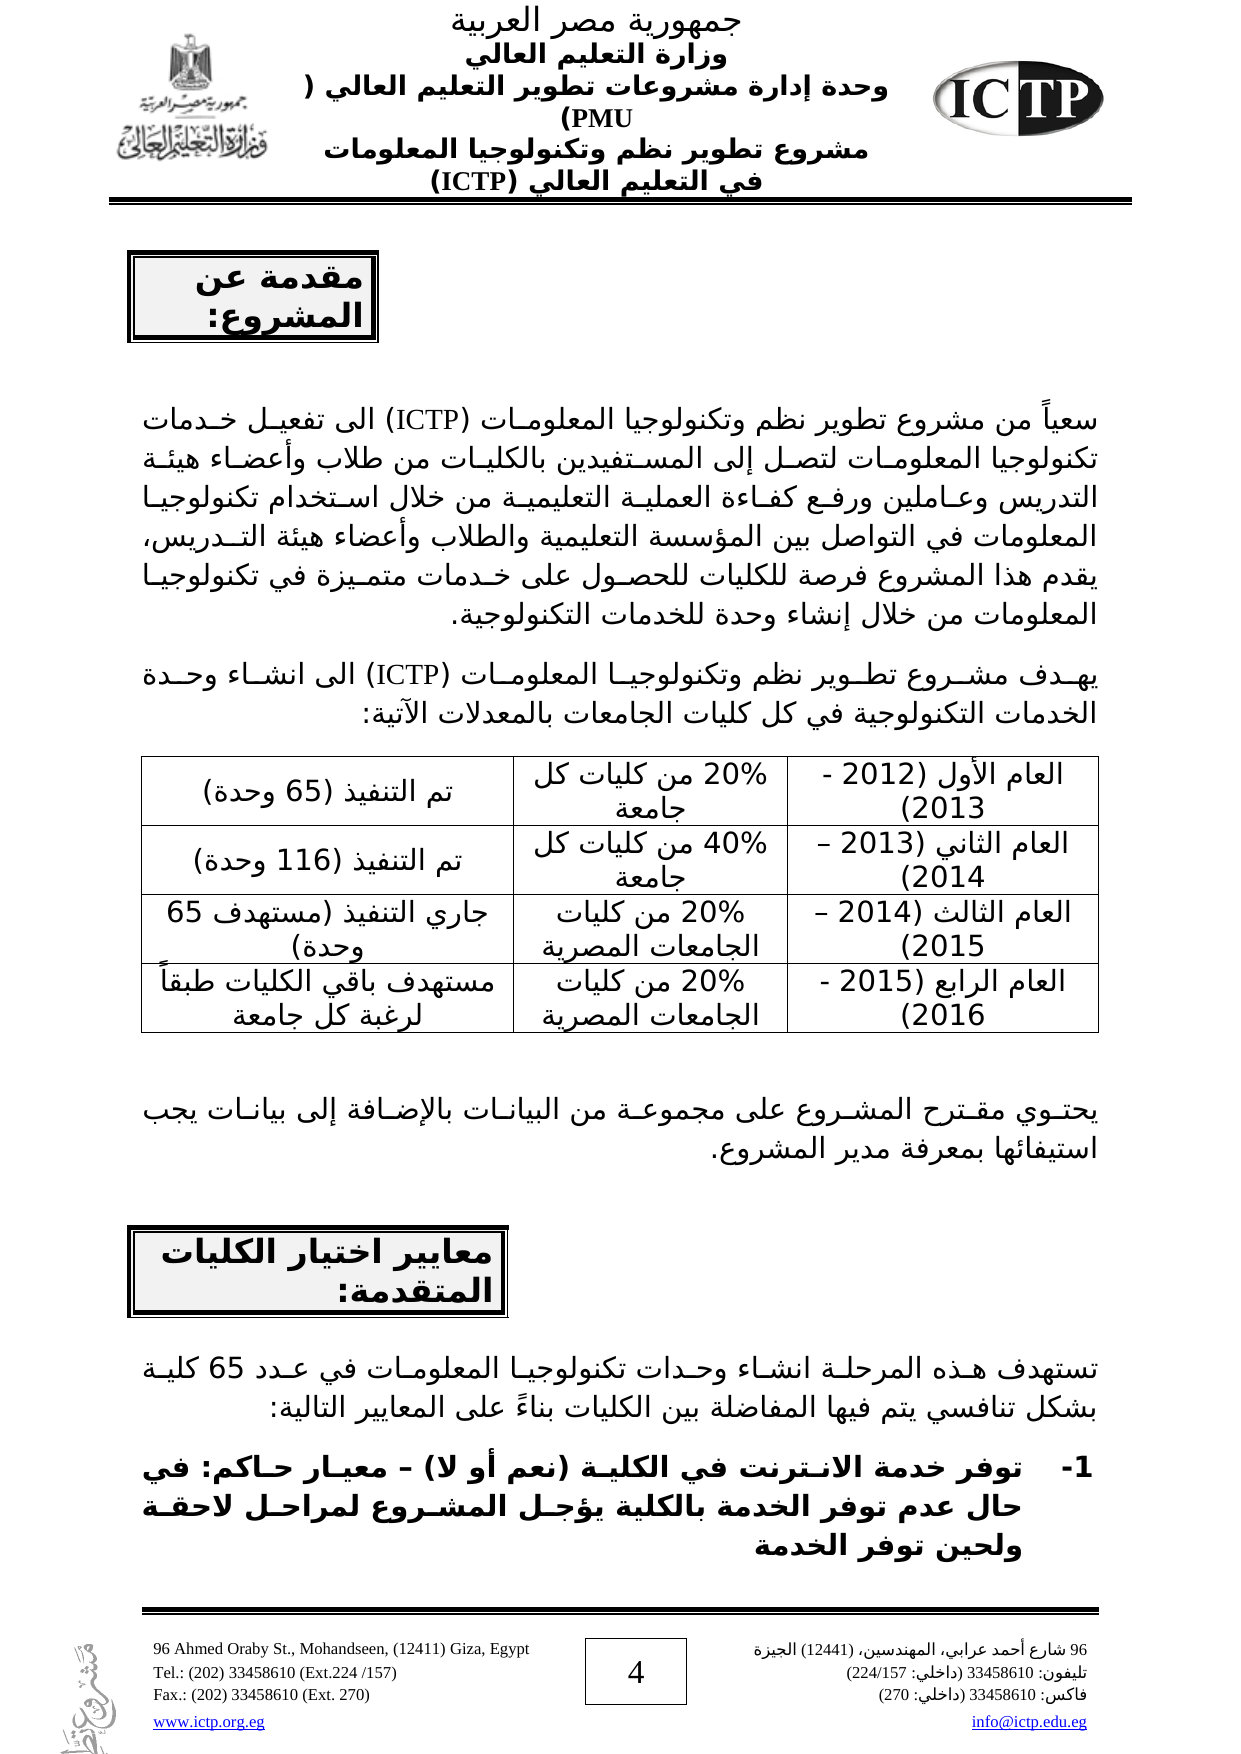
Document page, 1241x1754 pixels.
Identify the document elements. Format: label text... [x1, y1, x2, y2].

table_header تم التنفيذ (65 وحدة) [142, 757, 513, 825]
table_cell العام الثالث (2014 – 2015) [788, 895, 1098, 963]
table_header العام الأول (2012 - 2013) [788, 757, 1098, 825]
text يحتوي مقترح المشروع على مجموعة من البيانات بالإضافة إلى بيانات يجب استيفائها بمعرفة مدير المشروع. [142, 1092, 1098, 1165]
table_header 20% من كليات كل جامعة [514, 757, 787, 825]
table_cell العام الثاني (2013 – 2014) [788, 826, 1098, 894]
table_cell 20% من كليات الجامعات المصرية [514, 895, 787, 963]
table_cell مستهدف باقي الكليات طبقاً لرغبة كل جامعة [142, 964, 513, 1032]
list توفر خدمة الانترنت في الكلية (نعم أو لا) – معيار حاكم: في حال عدم توفر الخدمة بالكلية يؤجل المشروع لمراحل لاحقة ولحين توفر الخدمة [142, 1450, 1061, 1562]
text سعياً من مشروع تطوير نظم وتكنولوجيا المعلومات (ICTP) الى تفعيل خدمات تكنولوجيا المعلومات لتصل إلى المستفيدين بالكليات من طلاب وأعضاء هيئة التدريس وعاملين ورفع كفاءة العملية التعليمية من خلال استخدام تكنولوجيا المعلومات في التواصل بين المؤسسة التعليمية والطلاب وأعضاء هيئة التدريس، يقدم هذا المشروع فرصة للكليات للحصول على خدمات متميزة في تكنولوجيا المعلومات من خلال إنشاء وحدة للخدمات التكنولوجية. [142, 402, 1098, 631]
table_cell 20% من كليات الجامعات المصرية [514, 964, 787, 1032]
table_cell جاري التنفيذ (مستهدف 65 وحدة) [142, 895, 513, 963]
picture [924, 56, 1111, 141]
table_cell العام الرابع (2015 - 2016) [788, 964, 1098, 1032]
picture [114, 31, 275, 166]
text يهدف مشروع تطوير نظم وتكنولوجيا المعلومات (ICTP) الى انشاء وحدة الخدمات التكنولوجية في كل كليات الجامعات بالمعدلات الآتية: [142, 657, 1098, 730]
table_header مقدمة عن المشروع: [135, 258, 371, 335]
table_header معايير اختيار الكليات المتقدمة: [135, 1233, 501, 1310]
table_cell تم التنفيذ (116 وحدة) [142, 826, 513, 894]
text تستهدف هذه المرحلة انشاء وحدات تكنولوجيا المعلومات في عدد 65 كلية بشكل تنافسي يتم فيها المفاضلة بين الكليات بناءً على المعايير التالية: [142, 1352, 1098, 1424]
table_cell 40% من كليات كل جامعة [514, 826, 787, 894]
